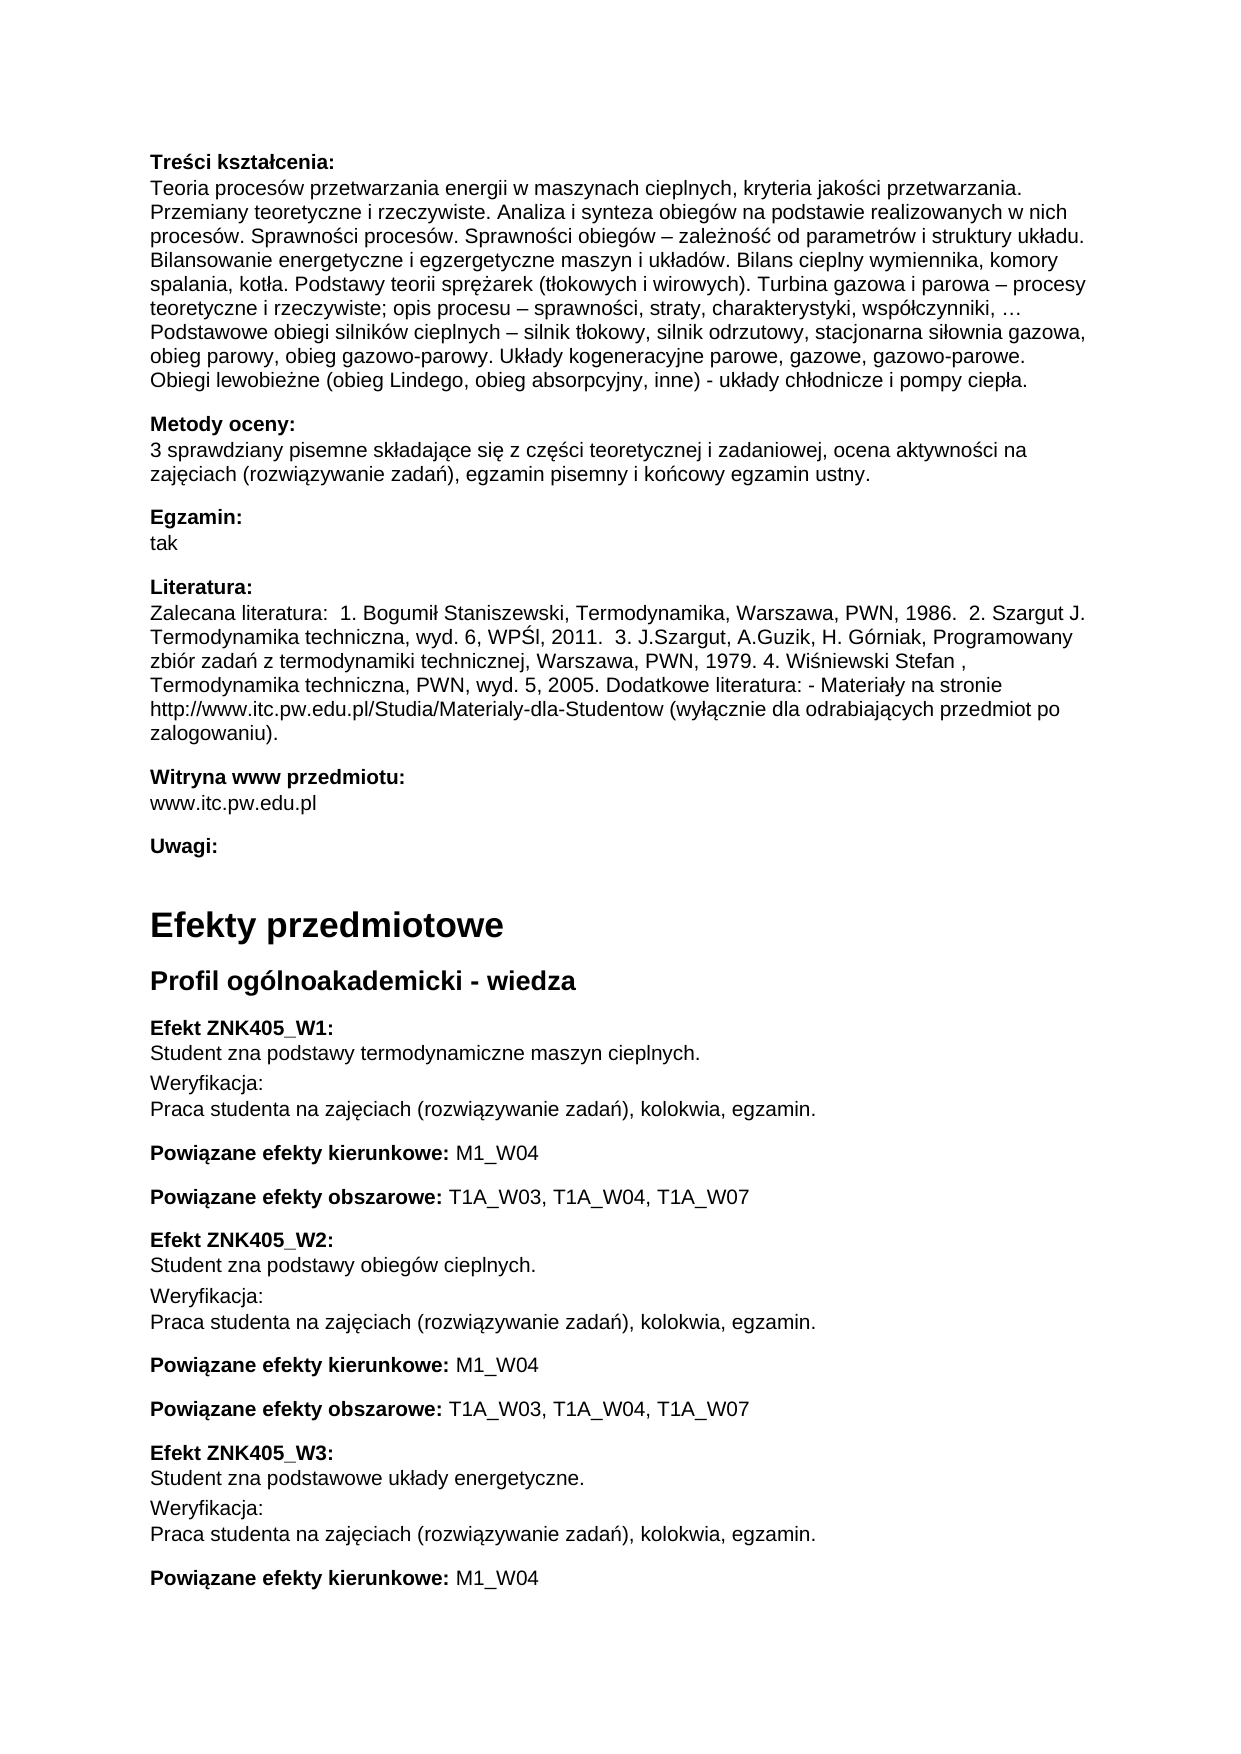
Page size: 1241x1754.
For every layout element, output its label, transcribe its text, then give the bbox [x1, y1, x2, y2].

text Student zna podstawy termodynamiczne maszyn cieplnych. [150, 1041, 1090, 1065]
text Powiązane efekty kierunkowe: M1_W04 [150, 1353, 1090, 1377]
subtitle Profil ogólnoakademicki - wiedza [150, 965, 1090, 996]
text Powiązane efekty kierunkowe: M1_W04 [150, 1141, 1090, 1165]
text Witryna www przedmiotu: [150, 764, 1090, 788]
text Powiązane efekty obszarowe: T1A_W03, T1A_W04, T1A_W07 [150, 1397, 1090, 1421]
text Egzamin: [150, 505, 1090, 529]
text Zalecana literatura: 1. Bogumił Staniszewski, Termodynamika, Warszawa, PWN, 1986. 2. Szargut J. Termodynamika techniczna, wyd. 6, WPŚl, 2011. 3. J.Szargut, A.Guzik, H. Górniak, Programowany zbiór zadań z termodynamiki technicznej, Warszawa, PWN, 1979. 4. Wiśniewski Stefan , Termodynamika techniczna, PWN, wyd. 5, 2005. Dodatkowe literatura: - Materiały na stronie http://www.itc.pw.edu.pl/Studia/Materialy-dla-Studentow (wyłącznie dla odrabiających przedmiot po zalogowaniu). [150, 601, 1090, 745]
text www.itc.pw.edu.pl [150, 791, 1090, 814]
text Efekt ZNK405_W2: [150, 1228, 1090, 1252]
text Powiązane efekty obszarowe: T1A_W03, T1A_W04, T1A_W07 [150, 1184, 1090, 1208]
text Uwagi: [150, 834, 1090, 858]
text Student zna podstawowe układy energetyczne. [150, 1466, 1090, 1490]
text Treści kształcenia: [150, 150, 1090, 174]
text Efekt ZNK405_W3: [150, 1441, 1090, 1465]
text Efekt ZNK405_W1: [150, 1016, 1090, 1040]
text Weryfikacja: [150, 1283, 1090, 1307]
text Praca studenta na zajęciach (rozwiązywanie zadań), kolokwia, egzamin. [150, 1309, 1090, 1333]
text Literatura: [150, 575, 1090, 599]
text Weryfikacja: [150, 1496, 1090, 1520]
text 3 sprawdziany pisemne składające się z części teoretycznej i zadaniowej, ocena aktywności na zajęciach (rozwiązywanie zadań), egzamin pisemny i końcowy egzamin ustny. [150, 437, 1090, 485]
text tak [150, 531, 1090, 555]
text Praca studenta na zajęciach (rozwiązywanie zadań), kolokwia, egzamin. [150, 1097, 1090, 1121]
text Metody oceny: [150, 411, 1090, 435]
text Teoria procesów przetwarzania energii w maszynach cieplnych, kryteria jakości przetwarzania. Przemiany teoretyczne i rzeczywiste. Analiza i synteza obiegów na podstawie realizowanych w nich procesów. Sprawności procesów. Sprawności obiegów – zależność od parametrów i struktury układu. Bilansowanie energetyczne i egzergetyczne maszyn i układów. Bilans cieplny wymiennika, komory spalania, kotła. Podstawy teorii sprężarek (tłokowych i wirowych). Turbina gazowa i parowa – procesy teoretyczne i rzeczywiste; opis procesu – sprawności, straty, charakterystyki, współczynniki, … Podstawowe obiegi silników cieplnych – silnik tłokowy, silnik odrzutowy, stacjonarna siłownia gazowa, obieg parowy, obieg gazowo-parowy. Układy kogeneracyjne parowe, gazowe, gazowo-parowe. Obiegi lewobieżne (obieg Lindego, obieg absorpcyjny, inne) - układy chłodnicze i pompy ciepła. [150, 176, 1090, 392]
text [150, 1522, 1090, 1546]
subtitle Efekty przedmiotowe [150, 904, 1090, 945]
text Powiązane efekty kierunkowe: M1_W04 [150, 1566, 1090, 1590]
text Weryfikacja: [150, 1071, 1090, 1095]
text Student zna podstawy obiegów cieplnych. [150, 1253, 1090, 1277]
